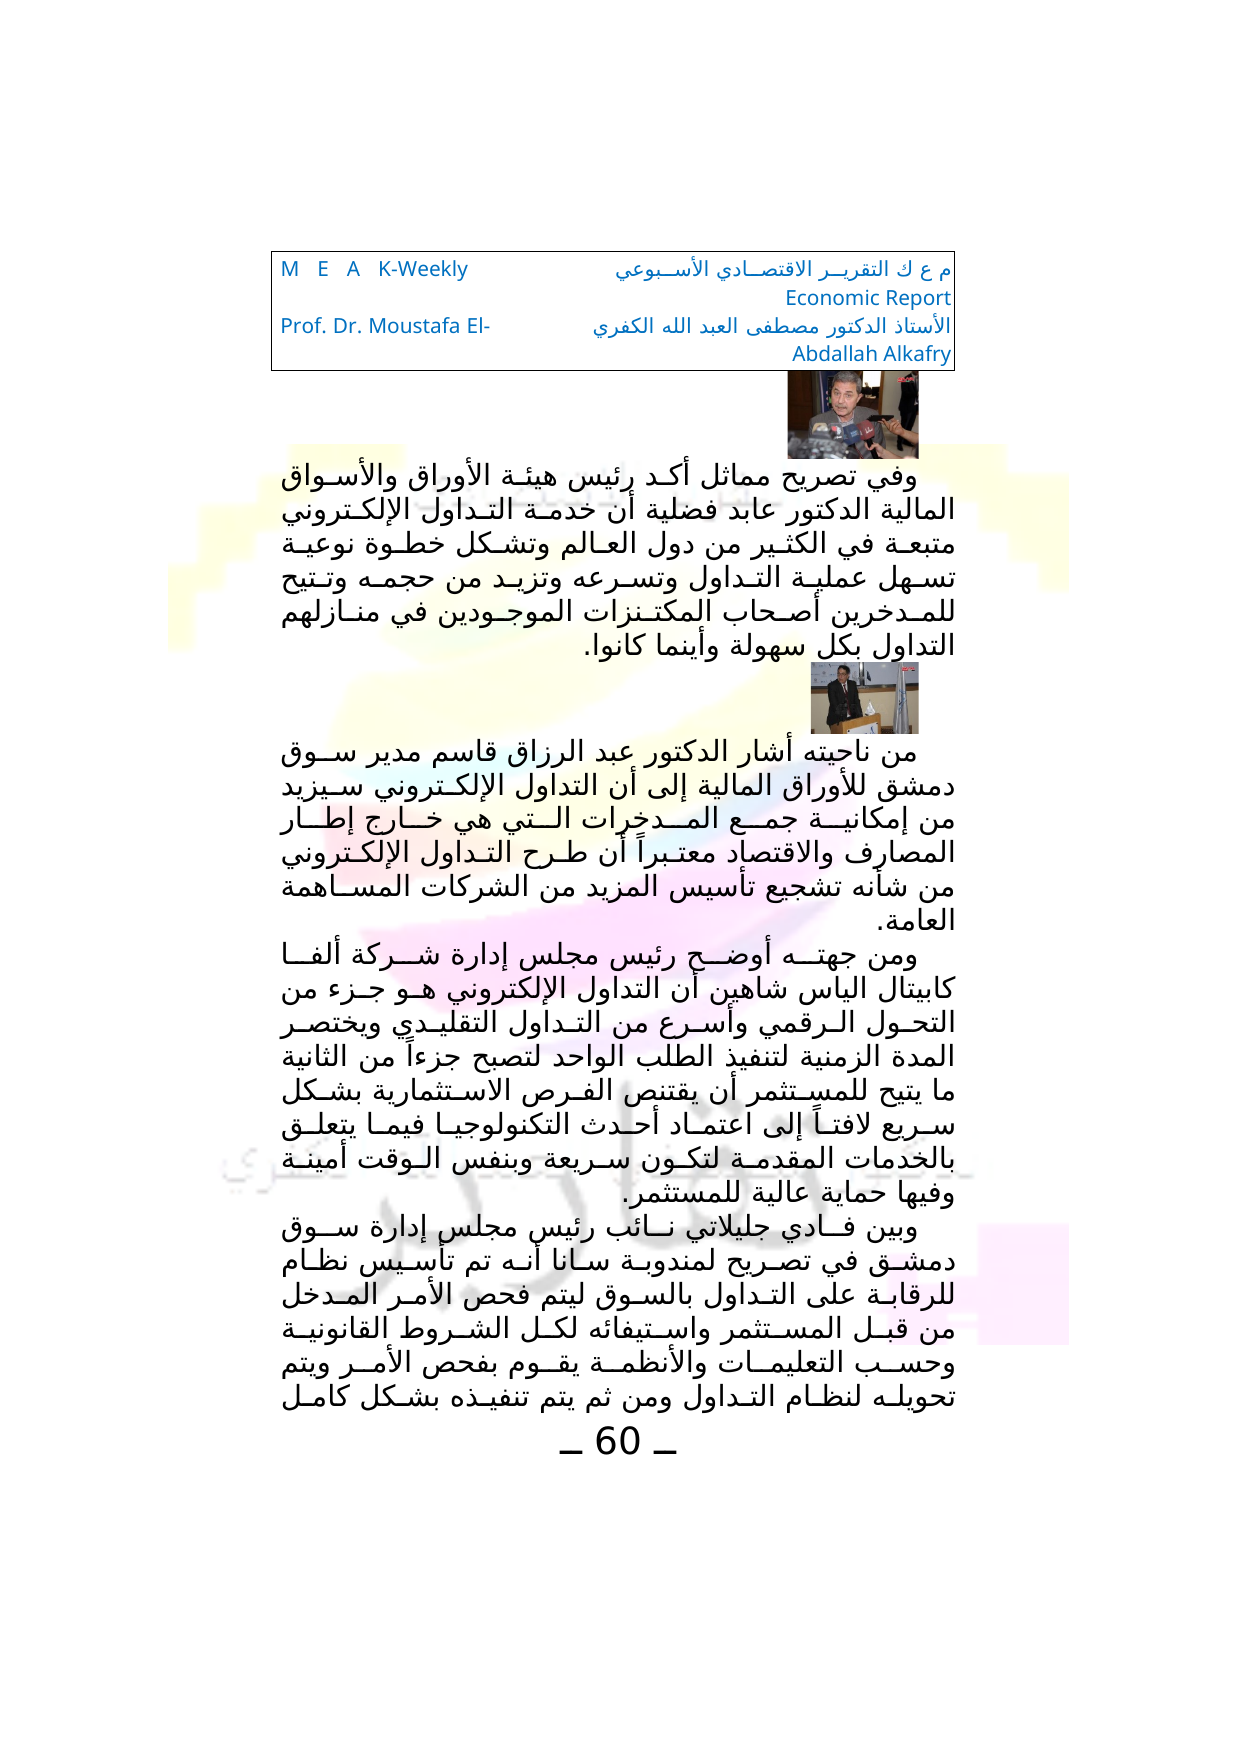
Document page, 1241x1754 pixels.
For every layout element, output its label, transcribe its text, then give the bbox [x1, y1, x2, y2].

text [281, 1209, 956, 1413]
text من ناحيته أشار الدكتور عبد الرزاق قاسم مدير سوق دمشق للأوراق المالية إلى أن التداول الإلكتروني سيزيد من إمكانية جمع المدخرات التي هي خارج إطار المصارف والاقتصاد معتبراً أن طرح التداول الإلكتروني من شأنه تشجيع تأسيس المزيد من الشركات المساهمة العامة. [281, 734, 956, 938]
picture [787, 371, 919, 459]
picture [810, 662, 919, 734]
text ومن جهته أوضح رئيس مجلس إدارة شركة ألفا كابيتال الياس شاهين أن التداول الإلكتروني هو جزء من التحول الرقمي وأسرع من التداول التقليدي ويختصر المدة الزمنية لتنفيذ الطلب الواحد لتصبح جزءاً من الثانية ما يتيح للمستثمر أن يقتنص الفرص الاستثمارية بشكل سريع لافتاً إلى اعتماد أحدث التكنولوجيا فيما يتعلق بالخدمات المقدمة لتكون سريعة وبنفس الوقت أمينة وفيها حماية عالية للمستثمر. [281, 938, 956, 1209]
text وفي تصريح مماثل أكد رئيس هيئة الأوراق والأسواق المالية الدكتور عابد فضلية أن خدمة التداول الإلكتروني متبعة في الكثير من دول العالم وتشكل خطوة نوعية تسهل عملية التداول وتسرعه وتزيد من حجمه وتتيح للمدخرين أصحاب المكتنزات الموجودين في منازلهم التداول بكل سهولة وأينما كانوا. [281, 458, 956, 662]
